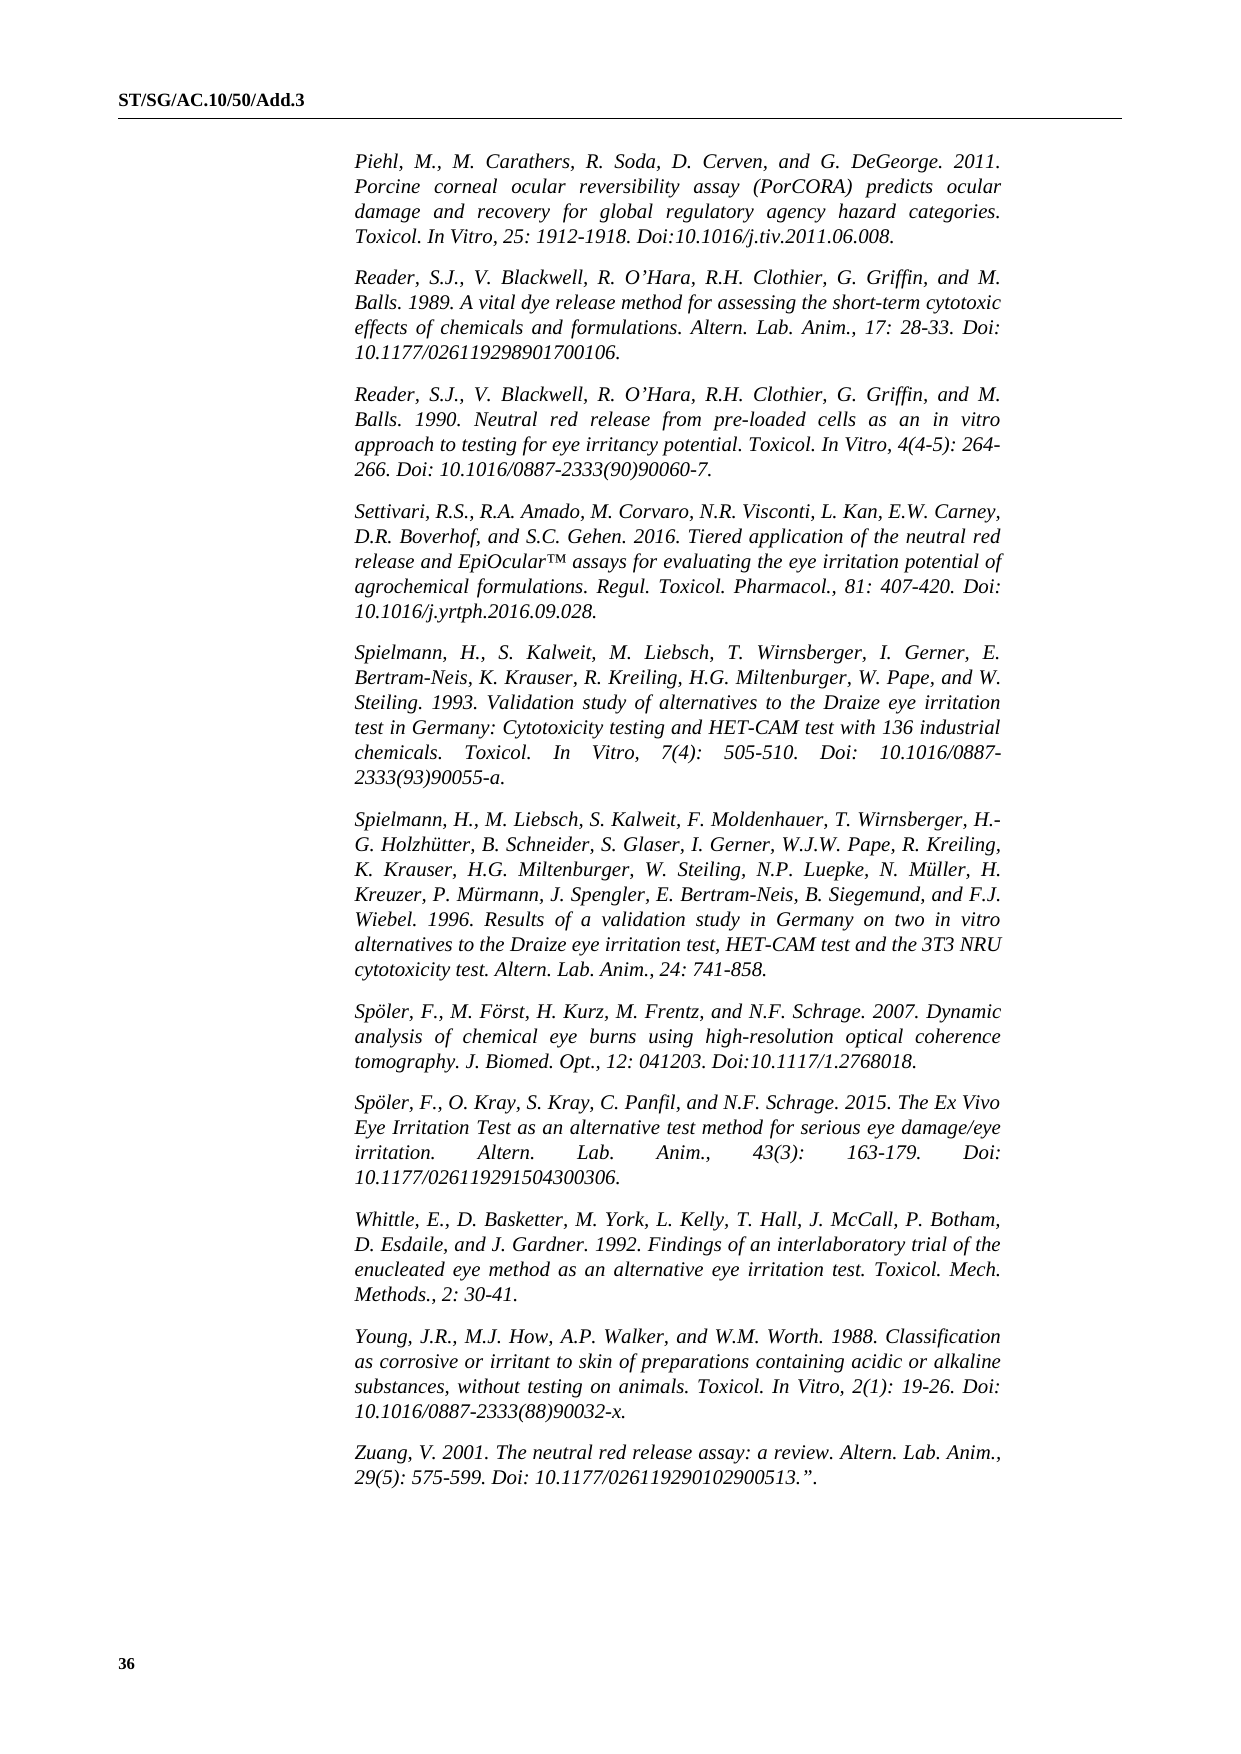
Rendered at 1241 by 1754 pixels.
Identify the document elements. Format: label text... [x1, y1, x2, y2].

text Zuang, V. 2001. The neutral red release assay: a review. Altern. Lab. Anim., 29(5): 575-599. Doi: 10.1177/026119290102900513.”. [354, 1439, 1004, 1489]
text Whittle, E., D. Basketter, M. York, L. Kelly, T. Hall, J. McCall, P. Botham, D. Esdaile, and J. Gardner. 1992. Findings of an interlaboratory trial of the enucleated eye method as an alternative eye irritation test. Toxicol. Mech. Methods., 2: 30-41. [354, 1206, 1004, 1306]
text Reader, S.J., V. Blackwell, R. O’Hara, R.H. Clothier, G. Griffin, and M. Balls. 1990. Neutral red release from pre-loaded cells as an in vitro approach to testing for eye irritancy potential. Toxicol. In Vitro, 4(4-5): 264-266. Doi: 10.1016/0887-2333(90)90060-7. [354, 381, 1004, 481]
text Spielmann, H., M. Liebsch, S. Kalweit, F. Moldenhauer, T. Wirnsberger, H.-G. Holzhütter, B. Schneider, S. Glaser, I. Gerner, W.J.W. Pape, R. Kreiling, K. Krauser, H.G. Miltenburger, W. Steiling, N.P. Luepke, N. Müller, H. Kreuzer, P. Mürmann, J. Spengler, E. Bertram-Neis, B. Siegemund, and F.J. Wiebel. 1996. Results of a validation study in Germany on two in vitro alternatives to the Draize eye irritation test, HET-CAM test and the 3T3 NRU cytotoxicity test. Altern. Lab. Anim., 24: 741-858. [354, 806, 1004, 981]
text Piehl, M., M. Carathers, R. Soda, D. Cerven, and G. DeGeorge. 2011. Porcine corneal ocular reversibility assay (PorCORA) predicts ocular damage and recovery for global regulatory agency hazard categories. Toxicol. In Vitro, 25: 1912-1918. Doi:10.1016/j.tiv.2011.06.008. [354, 148, 1004, 248]
text Settivari, R.S., R.A. Amado, M. Corvaro, N.R. Visconti, L. Kan, E.W. Carney, D.R. Boverhof, and S.C. Gehen. 2016. Tiered application of the neutral red release and EpiOcular™ assays for evaluating the eye irritation potential of agrochemical formulations. Regul. Toxicol. Pharmacol., 81: 407-420. Doi: 10.1016/j.yrtph.2016.09.028. [354, 498, 1004, 623]
text Reader, S.J., V. Blackwell, R. O’Hara, R.H. Clothier, G. Griffin, and M. Balls. 1989. A vital dye release method for assessing the short-term cytotoxic effects of chemicals and formulations. Altern. Lab. Anim., 17: 28-33. Doi: 10.1177/026119298901700106. [354, 264, 1004, 364]
text Spielmann, H., S. Kalweit, M. Liebsch, T. Wirnsberger, I. Gerner, E. Bertram-Neis, K. Krauser, R. Kreiling, H.G. Miltenburger, W. Pape, and W. Steiling. 1993. Validation study of alternatives to the Draize eye irritation test in Germany: Cytotoxicity testing and HET-CAM test with 136 industrial chemicals. Toxicol. In Vitro, 7(4): 505-510. Doi: 10.1016/0887-2333(93)90055-a. [354, 639, 1004, 789]
text Spöler, F., M. Först, H. Kurz, M. Frentz, and N.F. Schrage. 2007. Dynamic analysis of chemical eye burns using high-resolution optical coherence tomography. J. Biomed. Opt., 12: 041203. Doi:10.1117/1.2768018. [354, 998, 1004, 1073]
text Spöler, F., O. Kray, S. Kray, C. Panfil, and N.F. Schrage. 2015. The Ex Vivo Eye Irritation Test as an alternative test method for serious eye damage/eye irritation. Altern. Lab. Anim., 43(3): 163-179. Doi: 10.1177/026119291504300306. [354, 1089, 1004, 1189]
text Young, J.R., M.J. How, A.P. Walker, and W.M. Worth. 1988. Classification as corrosive or irritant to skin of preparations containing acidic or alkaline substances, without testing on animals. Toxicol. In Vitro, 2(1): 19-26. Doi: 10.1016/0887-2333(88)90032-x. [354, 1323, 1004, 1423]
